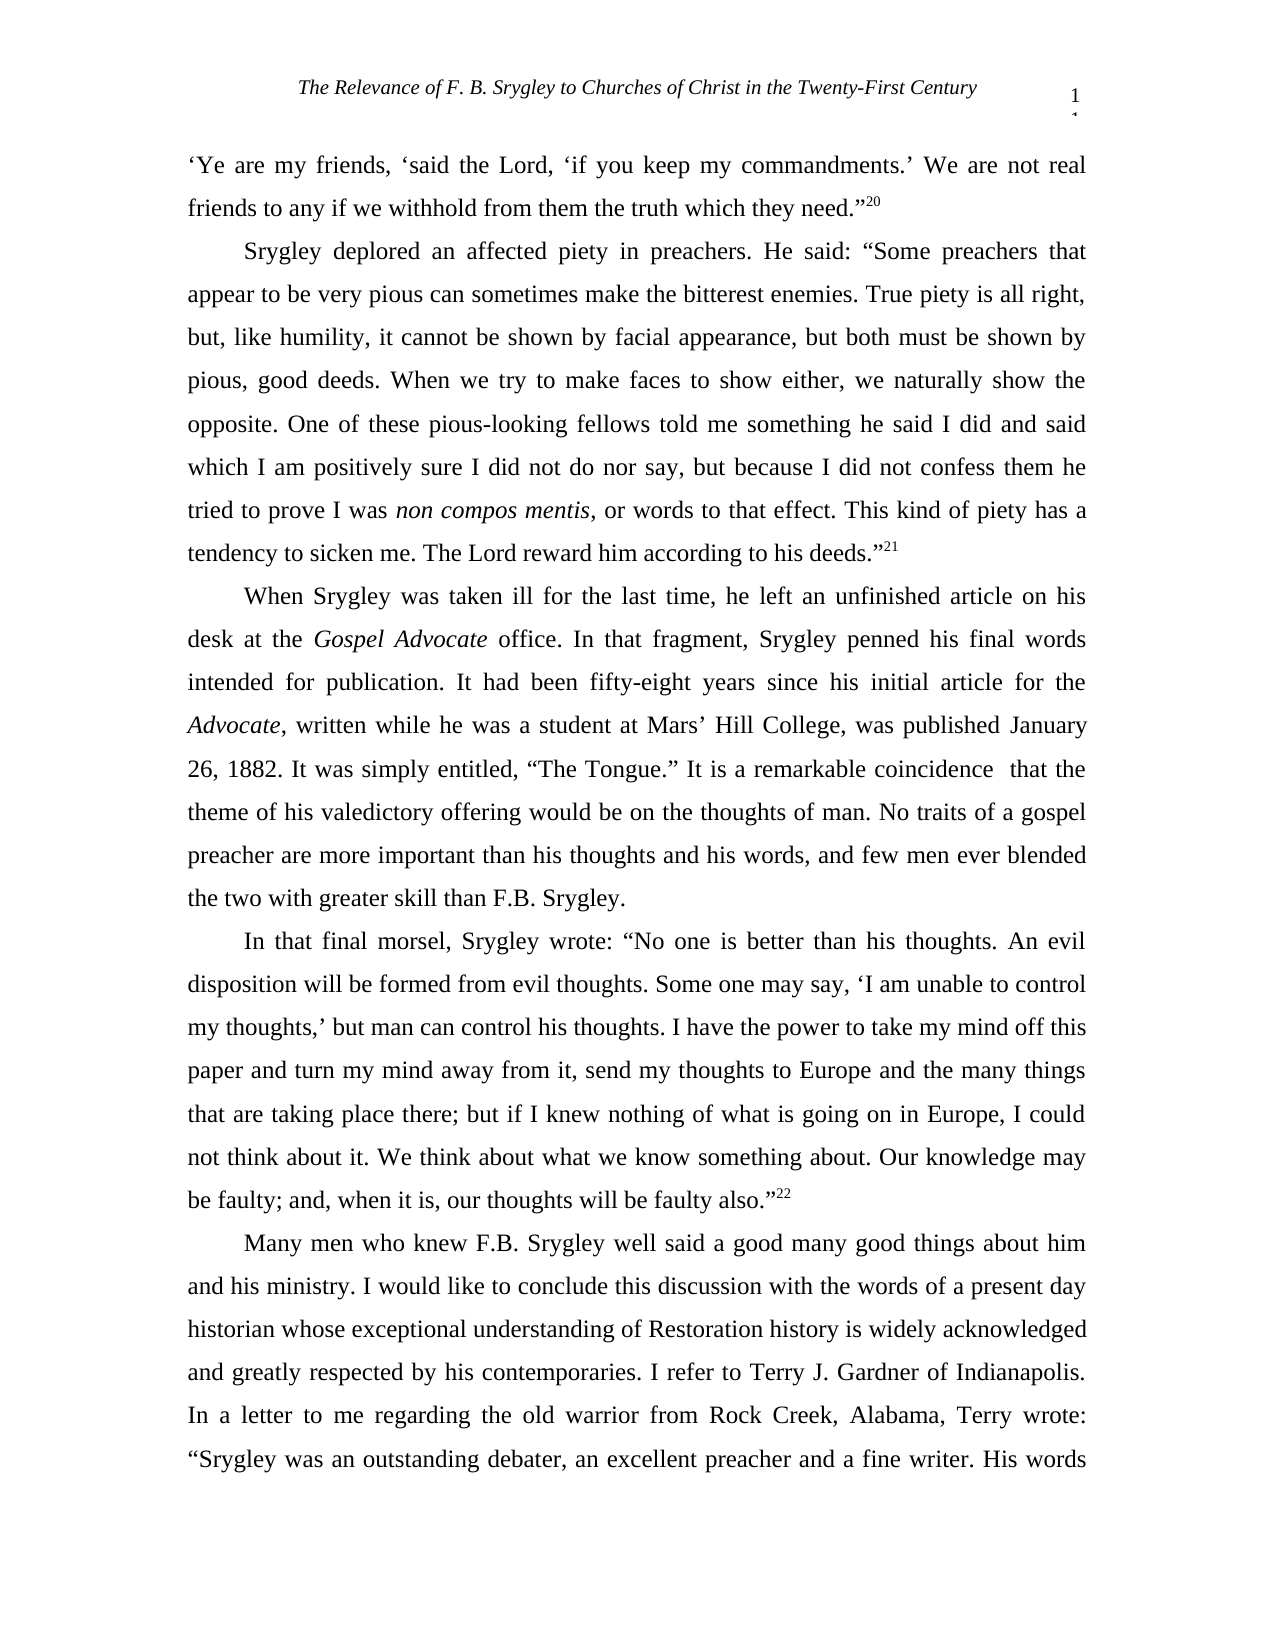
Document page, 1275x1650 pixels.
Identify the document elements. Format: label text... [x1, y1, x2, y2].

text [187, 1228, 1087, 1472]
text When Srygley was taken ill for the last time, he left an unfinished article on his desk at the Gospel Advocate office. In that fragment, Srygley penned his final words intended for publication. It had been fifty-eight years since his initial article for the Advocate, written while he was a student at Mars’ Hill College, was published January 26, 1882. It was simply entitled, “The Tongue.” It is a remarkable coincidence that the theme of his valedictory offering would be on the thoughts of man. No traits of a gospel preacher are more important than his thoughts and his words, and few men ever blended the two with greater skill than F.B. Srygley. [187, 581, 1087, 912]
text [187, 150, 1087, 222]
text In that final morsel, Srygley wrote: “No one is better than his thoughts. An evil disposition will be formed from evil thoughts. Some one may say, ‘I am unable to control my thoughts,’ but man can control his thoughts. I have the power to take my mind off this paper and turn my mind away from it, send my thoughts to Europe and the many things that are taking place there; but if I knew nothing of what is going on in Europe, I could not think about it. We think about what we know something about. Our knowledge may be faulty; and, when it is, our thoughts will be faulty also.”22 [187, 926, 1087, 1214]
text Srygley deplored an affected piety in preachers. He said: “Some preachers that appear to be very pious can sometimes make the bitterest enemies. True piety is all right, but, like humility, it cannot be shown by facial appearance, but both must be shown by pious, good deeds. When we try to make faces to show either, we naturally show the opposite. One of these pious-looking fellows told me something he said I did and said which I am positively sure I did not do nor say, but because I did not confess them he tried to prove I was non compos mentis, or words to that effect. This kind of piety has a tendency to sicken me. The Lord reward him according to his deeds.”21 [187, 236, 1087, 567]
